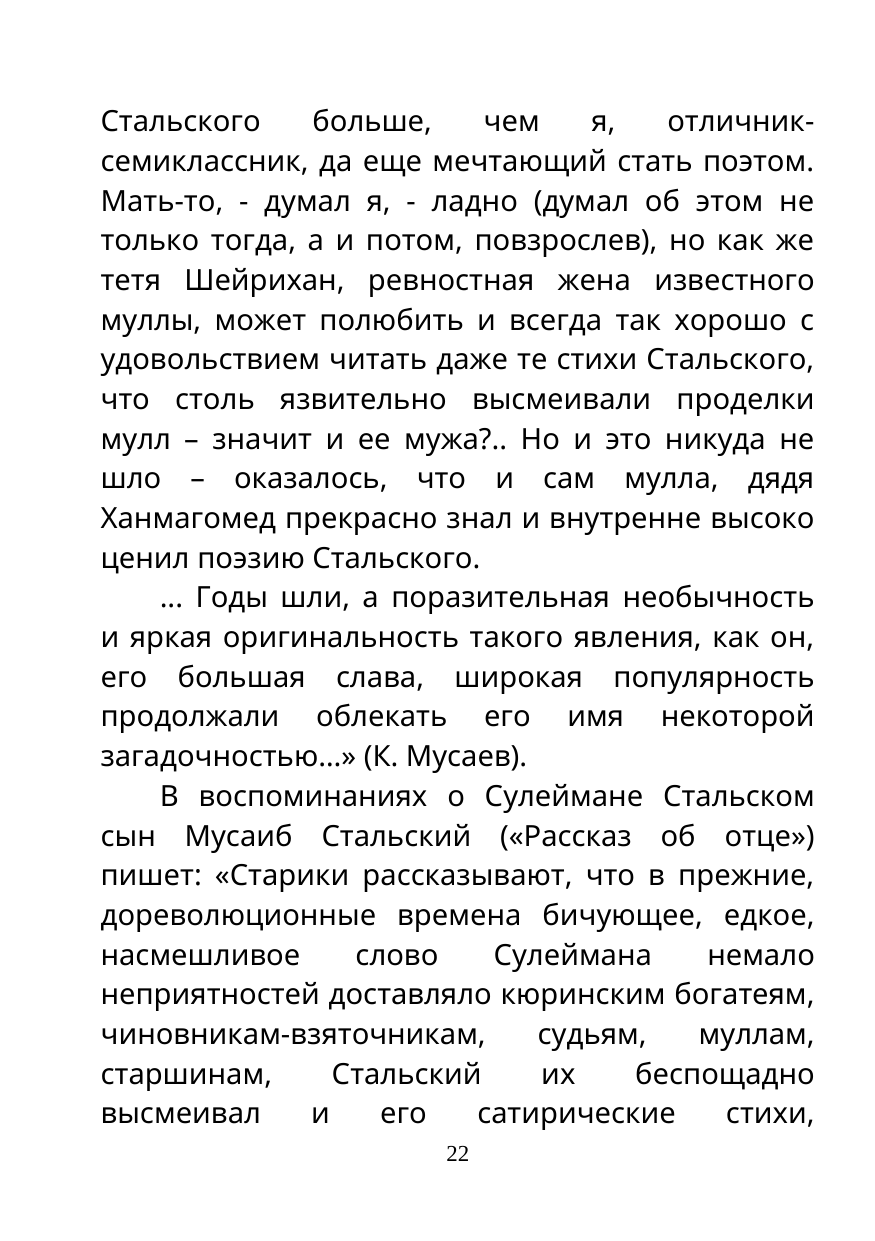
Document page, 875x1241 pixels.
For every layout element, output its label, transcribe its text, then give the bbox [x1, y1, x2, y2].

text ... Годы шли, а поразительная необычность и яркая оригинальность такого явления, как он, его большая слава, широкая популярность продолжали облекать его имя некоторой загадочностью…» (К. Мусаев). [100, 577, 815, 775]
